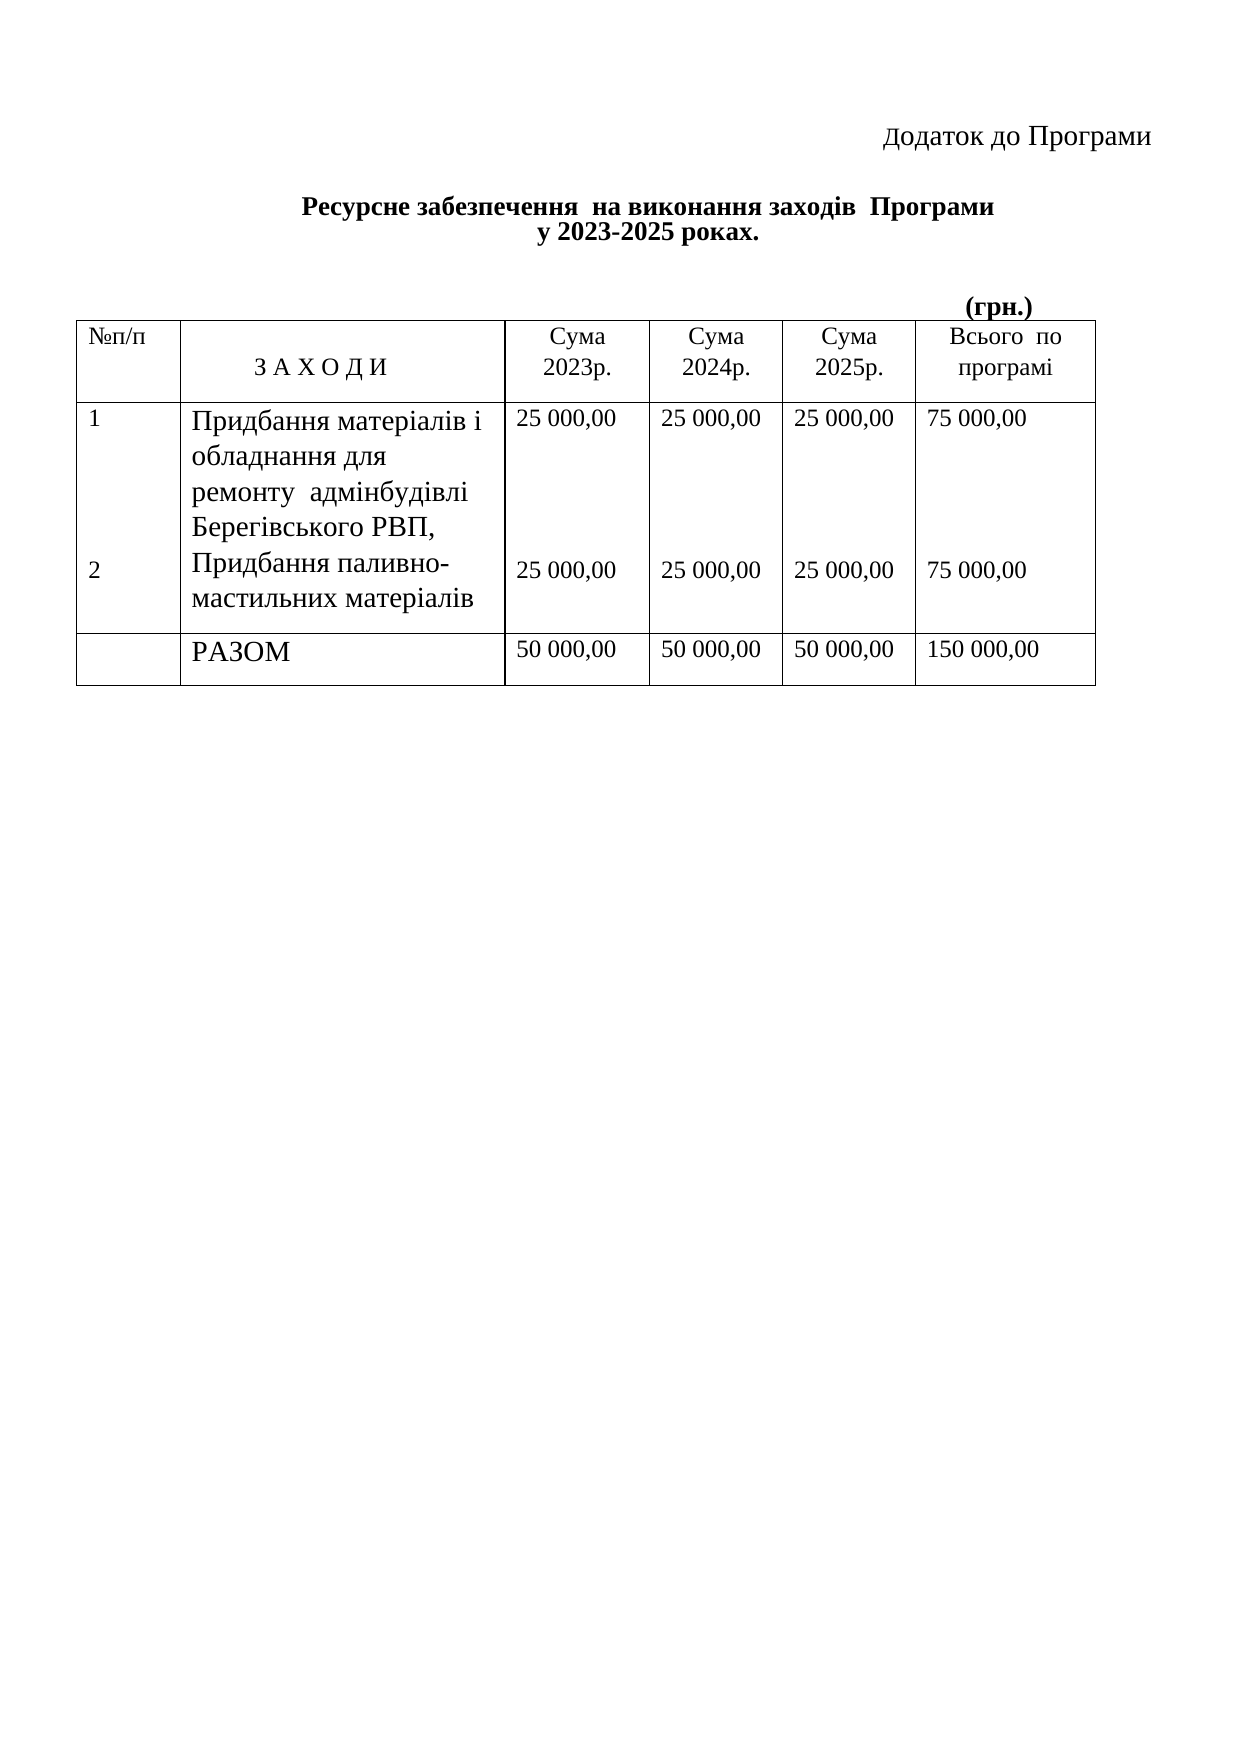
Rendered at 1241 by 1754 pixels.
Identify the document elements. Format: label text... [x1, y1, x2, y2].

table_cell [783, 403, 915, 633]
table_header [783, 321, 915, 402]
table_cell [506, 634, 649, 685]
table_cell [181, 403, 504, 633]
text (грн.) [177, 295, 1119, 320]
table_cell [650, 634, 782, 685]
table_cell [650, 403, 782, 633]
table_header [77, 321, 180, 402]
text Ресурсне забезпечення на виконання заходів Програми [177, 195, 1119, 220]
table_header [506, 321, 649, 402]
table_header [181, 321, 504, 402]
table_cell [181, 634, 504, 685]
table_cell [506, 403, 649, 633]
text Додаток до Програми [177, 118, 1152, 152]
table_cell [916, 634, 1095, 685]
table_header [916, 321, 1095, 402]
text у 2023-2025 роках. [177, 220, 1119, 245]
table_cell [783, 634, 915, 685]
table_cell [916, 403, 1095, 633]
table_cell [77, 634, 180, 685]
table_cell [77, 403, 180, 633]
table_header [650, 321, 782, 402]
